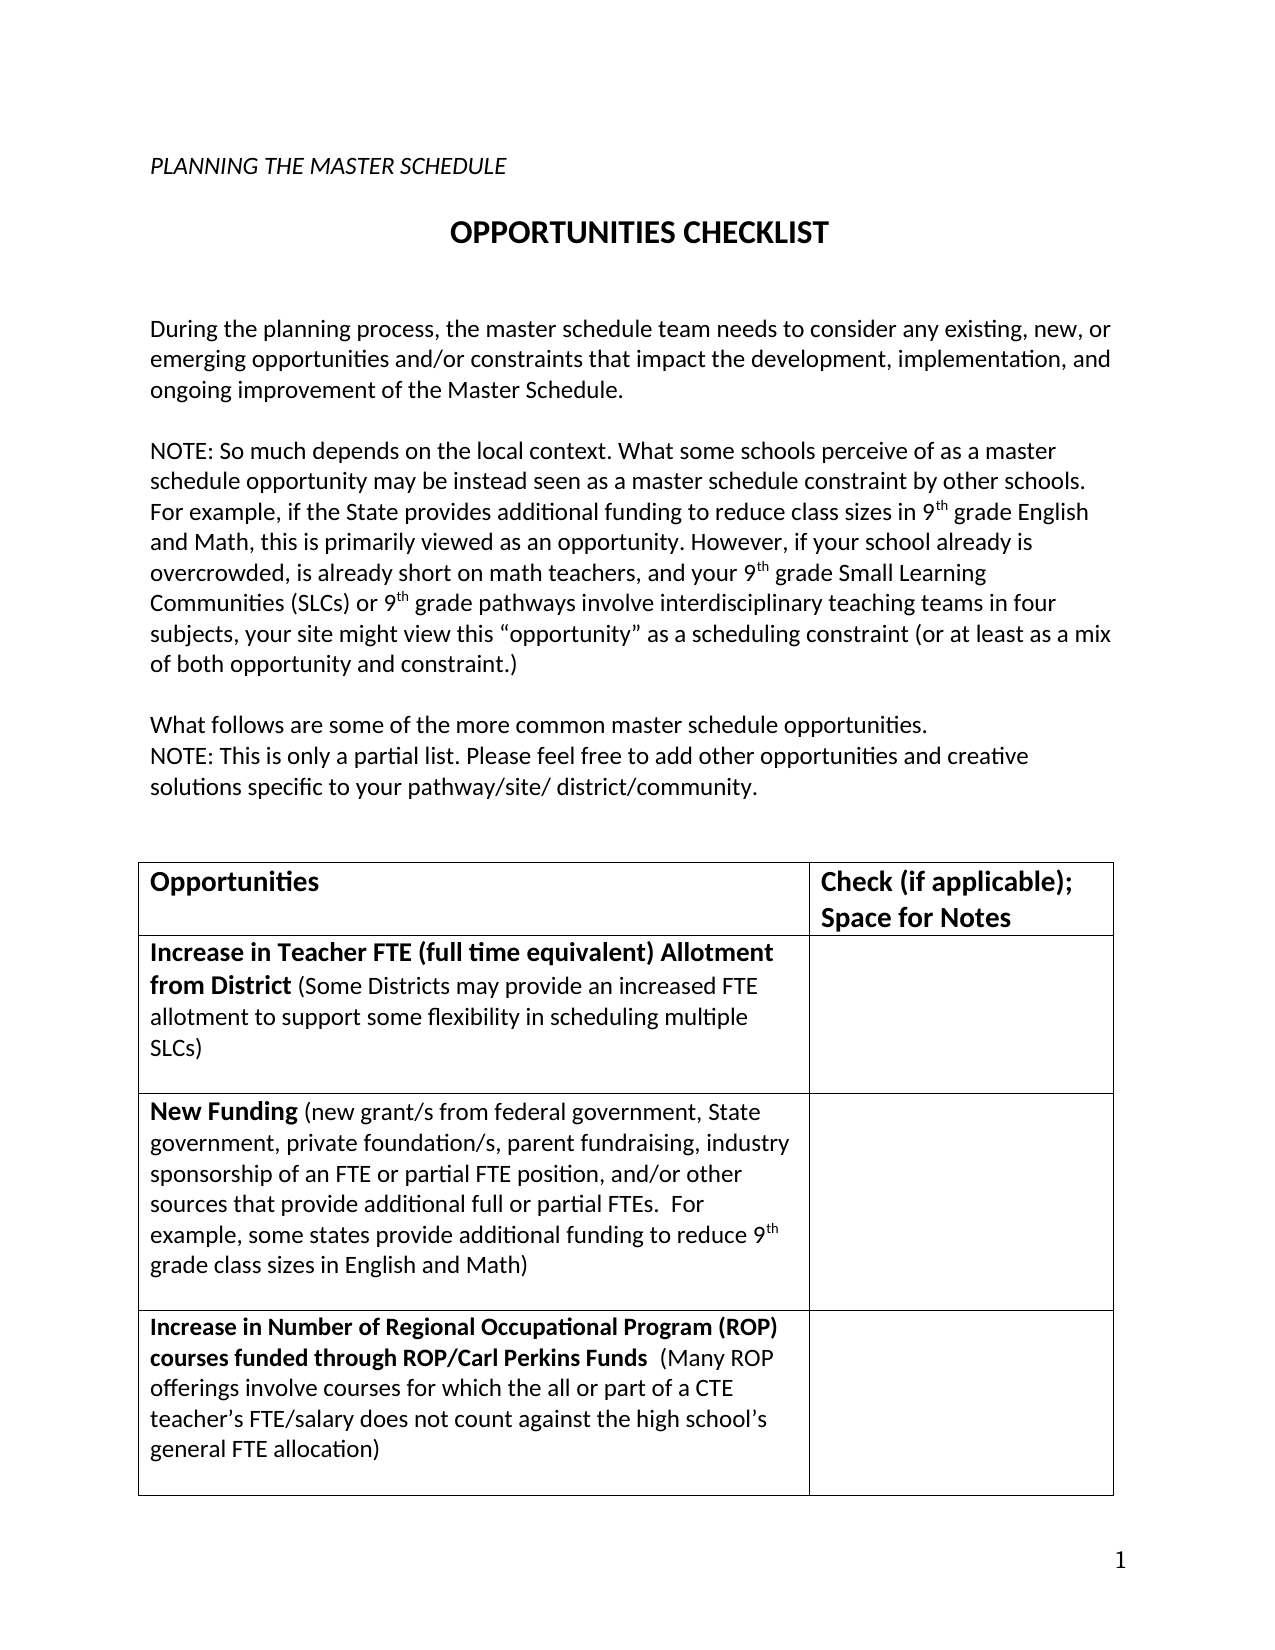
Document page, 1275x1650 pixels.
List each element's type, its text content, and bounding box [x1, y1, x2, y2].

table_header Opportunities [139, 863, 809, 934]
table_cell Increase in Teacher FTE (full time equivalent) Allotment from District (Some Districts may provide an increased FTE allotment to support some flexibility in scheduling multiple SLCs) [139, 936, 809, 1093]
table_header Check (if applicable); Space for Notes [810, 863, 1113, 934]
text What follows are some of the more common master schedule opportunities. [150, 709, 1125, 740]
table_cell [810, 936, 1113, 1093]
table_cell Increase in Number of Regional Occupational Program (ROP) courses funded through ROP/Carl Perkins Funds (Many ROP offerings involve courses for which the all or part of a CTE teacher’s FTE/salary does not count against the high school’s general FTE allocation) [139, 1311, 809, 1494]
table_cell [810, 1094, 1113, 1310]
text NOTE: This is only a partial list. Please feel free to add other opportunities and creative solutions specific to your pathway/site/ district/community. [150, 740, 1125, 801]
text PLANNING THE MASTER SCHEDULE [150, 150, 1125, 181]
table_cell [810, 1311, 1113, 1494]
text During the planning process, the master schedule team needs to consider any existing, new, or emerging opportunities and/or constraints that impact the development, implementation, and ongoing improvement of the Master Schedule. [150, 313, 1125, 404]
table_cell New Funding (new grant/s from federal government, State government, private foundation/s, parent fundraising, industry sponsorship of an FTE or partial FTE position, and/or other sources that provide additional full or partial FTEs. For example, some states provide additional funding to reduce 9th grade class sizes in English and Math) [139, 1094, 809, 1310]
text OPPORTUNITIES CHECKLIST [375, 211, 1125, 252]
text NOTE: So much depends on the local context. What some schools perceive of as a master schedule opportunity may be instead seen as a master schedule constraint by other schools. For example, if the State provides additional funding to reduce class sizes in 9th grade English and Math, this is primarily viewed as an opportunity. However, if your school already is overcrowded, is already short on math teachers, and your 9th grade Small Learning Communities (SLCs) or 9th grade pathways involve interdisciplinary teaching teams in four subjects, your site might view this “opportunity” as a scheduling constraint (or at least as a mix of both opportunity and constraint.) [150, 435, 1125, 679]
